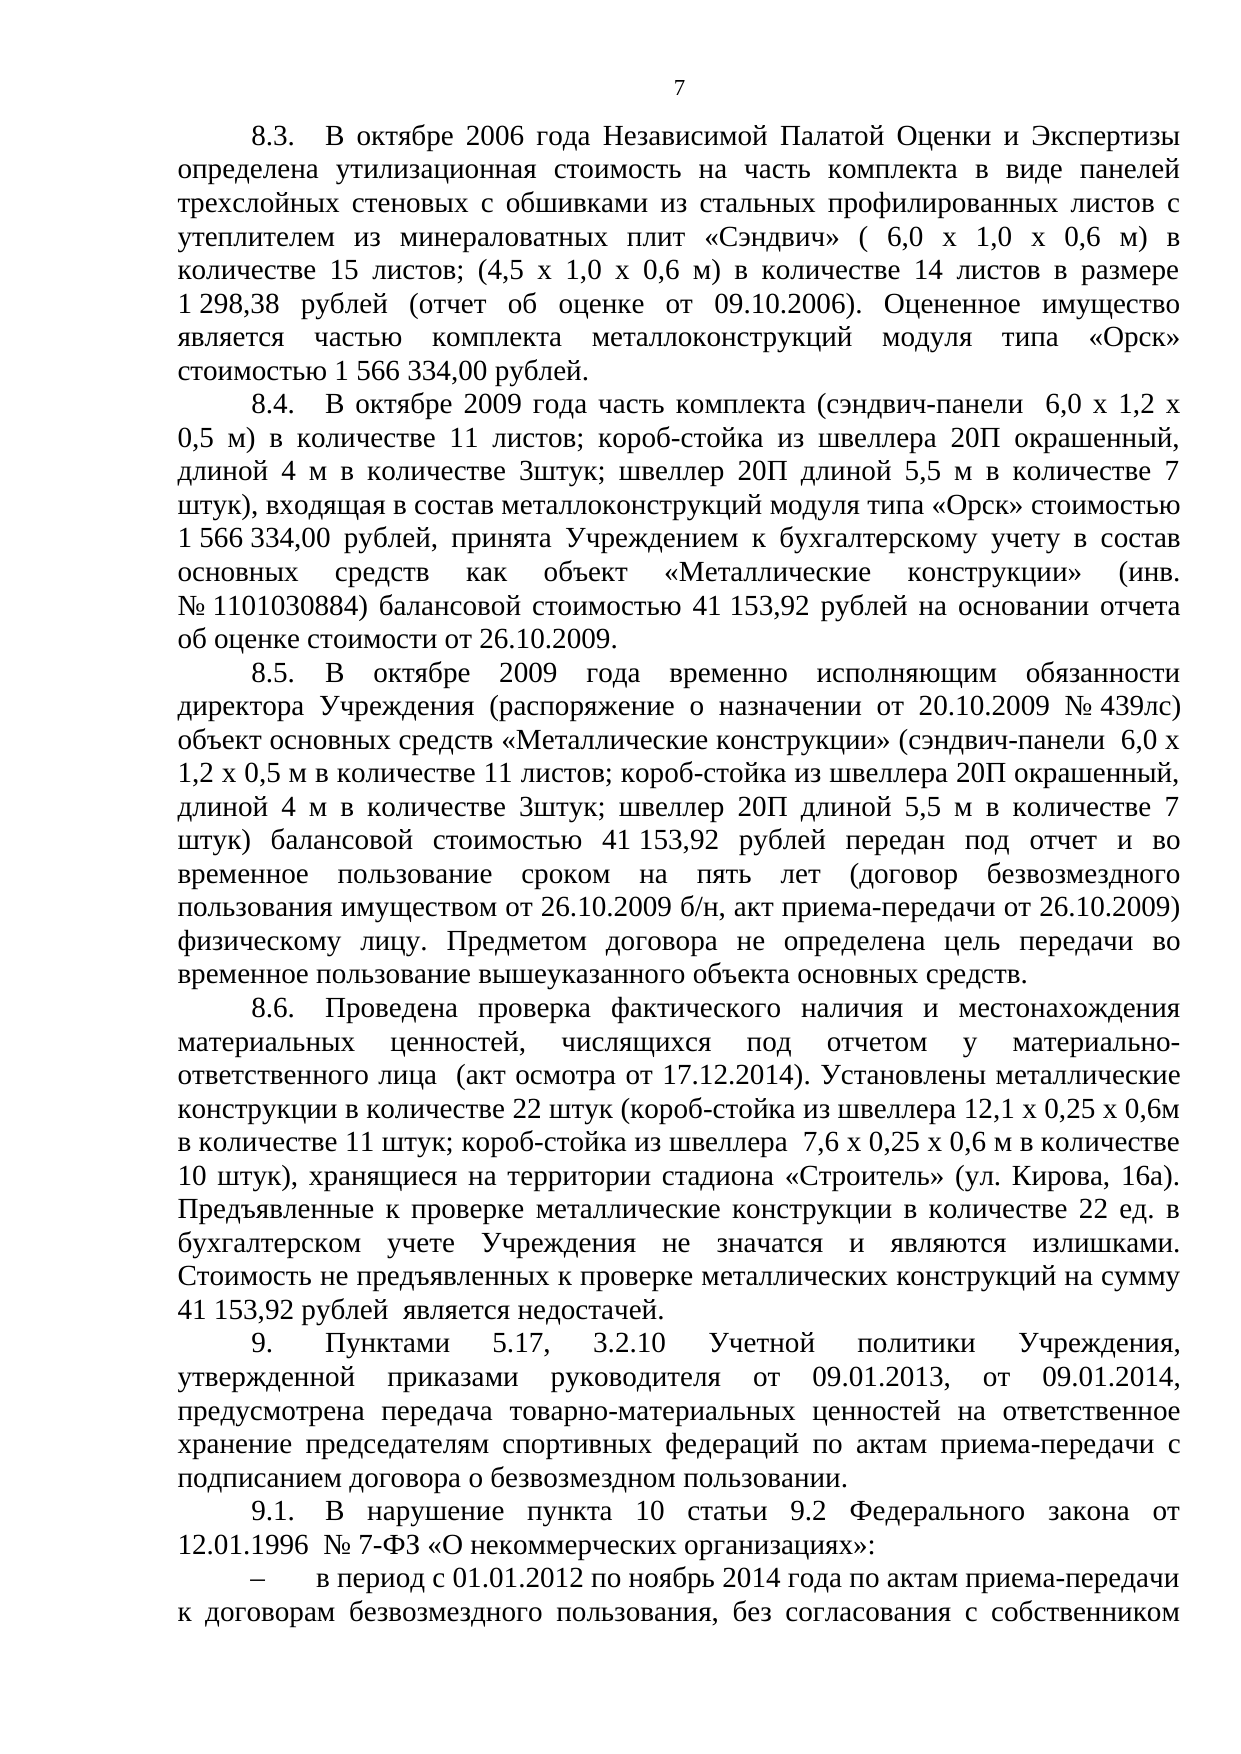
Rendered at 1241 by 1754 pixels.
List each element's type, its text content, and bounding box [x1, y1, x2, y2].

text 8.4. В октябре 2009 года часть комплекта (сэндвич-панели 6,0 х 1,2 х 0,5 м) в количестве 11 листов; короб-стойка из швеллера 20П окрашенный, длиной 4 м в количестве 3штук; швеллер 20П длиной 5,5 м в количестве 7 штук), входящая в состав металлоконструкций модуля типа «Орск» стоимостью 1 566 334,00 рублей, принята Учреждением к бухгалтерскому учету в состав основных средств как объект «Металлические конструкции» (инв. № 1101030884) балансовой стоимостью 41 153,92 рублей на основании отчета об оценке стоимости от 26.10.2009. [177, 386, 1181, 655]
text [177, 1560, 1181, 1627]
text 8.3. В октябре 2006 года Независимой Палатой Оценки и Экспертизы определена утилизационная стоимость на часть комплекта в виде панелей трехслойных стеновых с обшивками из стальных профилированных листов с утеплителем из минераловатных плит «Сэндвич» ( 6,0 х 1,0 х 0,6 м) в количестве 15 листов; (4,5 х 1,0 х 0,6 м) в количестве 14 листов в размере 1 298,38 рублей (отчет об оценке от 09.10.2006). Оцененное имущество является частью комплекта металлоконструкций модуля типа «Орск» стоимостью 1 566 334,00 рублей. [177, 118, 1181, 386]
text 8.6. Проведена проверка фактического наличия и местонахождения материальных ценностей, числящихся под отчетом у материально-ответственного лица (акт осмотра от 17.12.2014). Установлены металлические конструкции в количестве 22 штук (короб-стойка из швеллера 12,1 х 0,25 х 0,6м в количестве 11 штук; короб-стойка из швеллера 7,6 х 0,25 х 0,6 м в количестве 10 штук), хранящиеся на территории стадиона «Строитель» (ул. Кирова, 16а). Предъявленные к проверке металлические конструкции в количестве 22 ед. в бухгалтерском учете Учреждения не значатся и являются излишками. Стоимость не предъявленных к проверке металлических конструкций на сумму 41 153,92 рублей является недостачей. [177, 990, 1181, 1326]
text 9.1. В нарушение пункта 10 статьи 9.2 Федерального закона от 12.01.1996 № 7-ФЗ «О некоммерческих организациях»: [177, 1493, 1181, 1560]
text 8.5. В октябре 2009 года временно исполняющим обязанности директора Учреждения (распоряжение о назначении от 20.10.2009 № 439лс) объект основных средств «Металлические конструкции» (сэндвич-панели 6,0 х 1,2 х 0,5 м в количестве 11 листов; короб-стойка из швеллера 20П окрашенный, длиной 4 м в количестве 3штук; швеллер 20П длиной 5,5 м в количестве 7 штук) балансовой стоимостью 41 153,92 рублей передан под отчет и во временное пользование сроком на пять лет (договор безвозмездного пользования имуществом от 26.10.2009 б/н, акт приема-передачи от 26.10.2009) физическому лицу. Предметом договора не определена цель передачи во временное пользование вышеуказанного объекта основных средств. [177, 655, 1181, 990]
text 9. Пунктами 5.17, 3.2.10 Учетной политики Учреждения, утвержденной приказами руководителя от 09.01.2013, от 09.01.2014, предусмотрена передача товарно-материальных ценностей на ответственное хранение председателям спортивных федераций по актам приема-передачи с подписанием договора о безвозмездном пользовании. [177, 1326, 1181, 1493]
